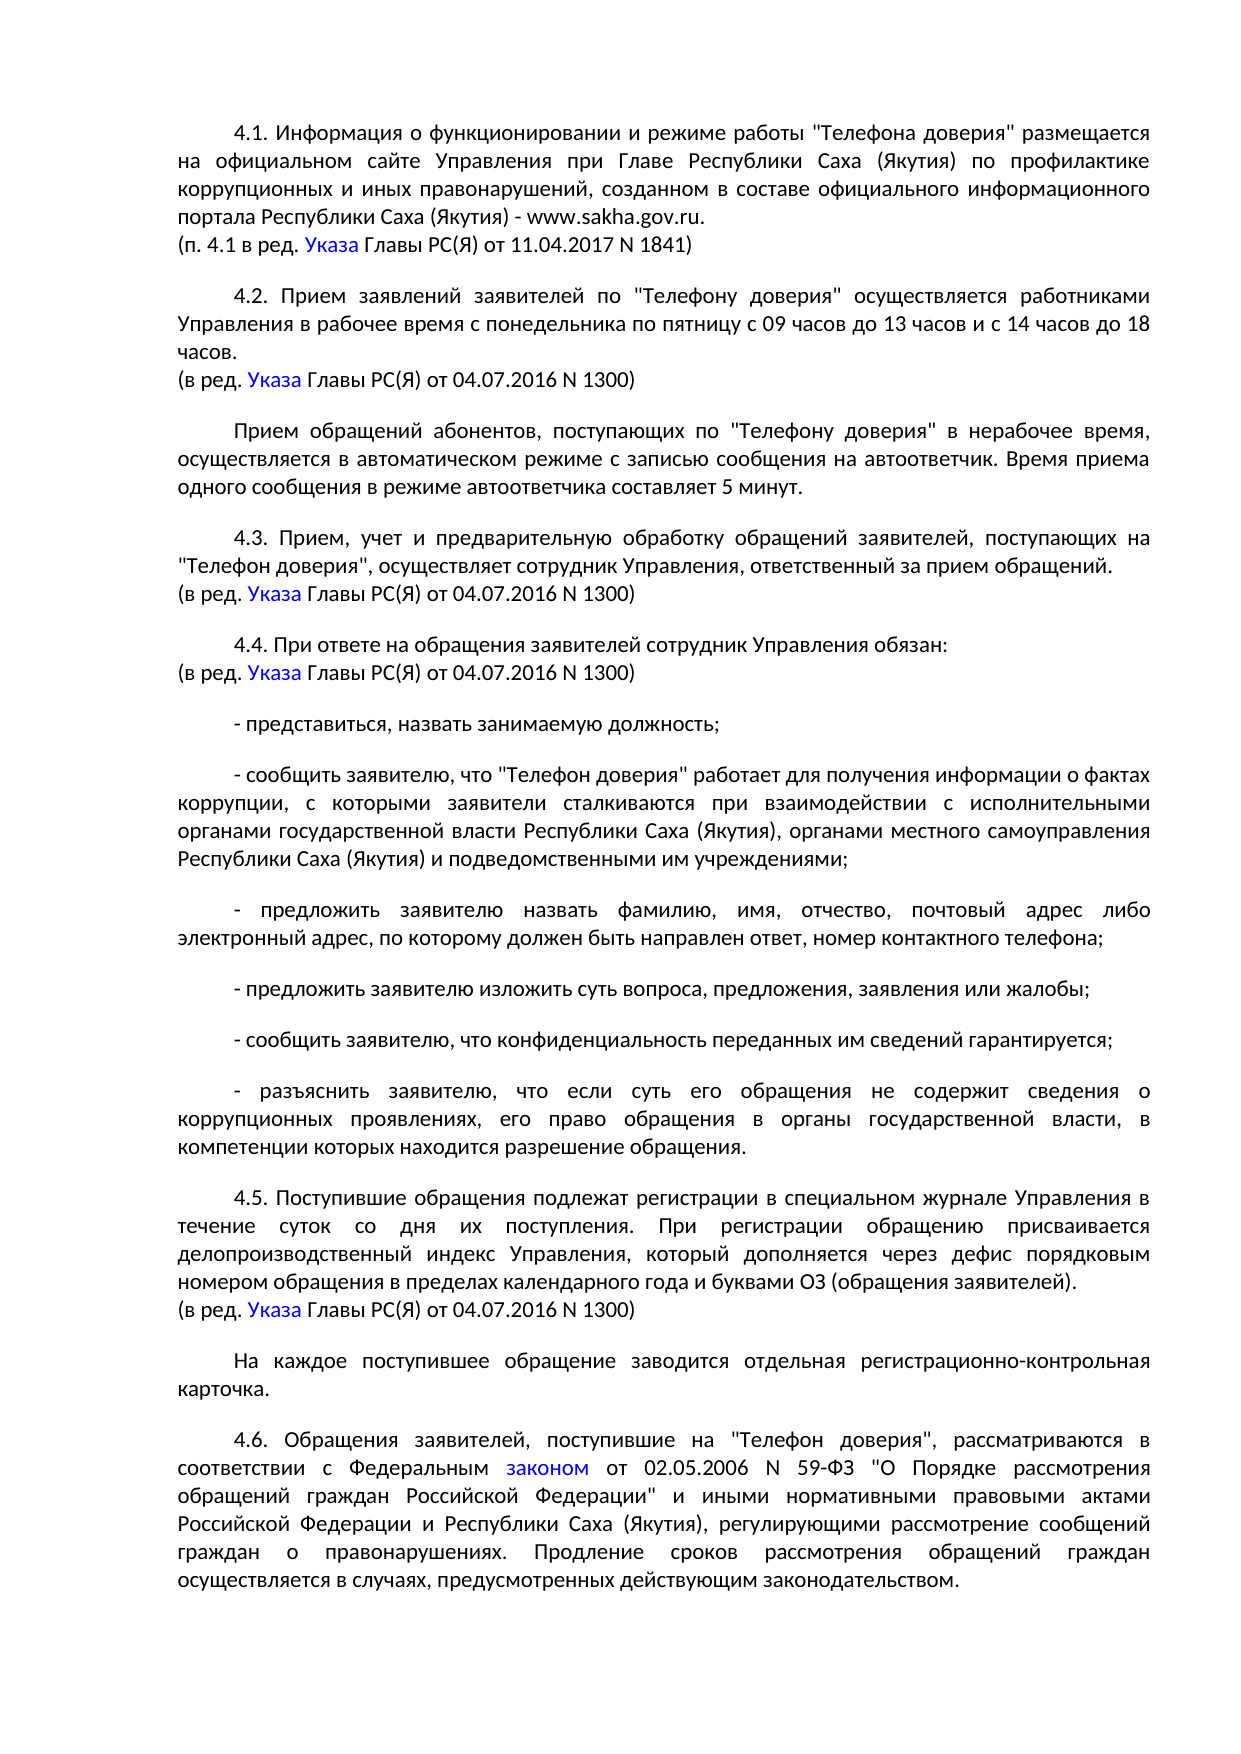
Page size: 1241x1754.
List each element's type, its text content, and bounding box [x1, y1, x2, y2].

text На каждое поступившее обращение заводится отдельная регистрационно-контрольная карточка. [177, 1346, 1152, 1402]
text 4.3. Прием, учет и предварительную обработку обращений заявителей, поступающих на "Телефон доверия", осуществляет сотрудник Управления, ответственный за прием обращений. [177, 523, 1152, 579]
text 4.2. Прием заявлений заявителей по "Телефону доверия" осуществляется работниками Управления в рабочее время с понедельника по пятницу с 09 часов до 13 часов и с 14 часов до 18 часов. [177, 281, 1152, 365]
text (в ред. Указа Главы РС(Я) от 04.07.2016 N 1300) [177, 579, 1152, 607]
text - сообщить заявителю, что "Телефон доверия" работает для получения информации о фактах коррупции, с которыми заявители сталкиваются при взаимодействии с исполнительными органами государственной власти Республики Саха (Якутия), органами местного самоуправления Республики Саха (Якутия) и подведомственными им учреждениями; [177, 760, 1152, 872]
text (п. 4.1 в ред. Указа Главы РС(Я) от 11.04.2017 N 1841) [177, 230, 1152, 258]
text 4.6. Обращения заявителей, поступившие на "Телефон доверия", рассматриваются в соответствии с Федеральным законом от 02.05.2006 N 59-ФЗ "О Порядке рассмотрения обращений граждан Российской Федерации" и иными нормативными правовыми актами Российской Федерации и Республики Саха (Якутия), регулирующими рассмотрение сообщений граждан о правонарушениях. Продление сроков рассмотрения обращений граждан осуществляется в случаях, предусмотренных действующим законодательством. [177, 1425, 1152, 1593]
text 4.5. Поступившие обращения подлежат регистрации в специальном журнале Управления в течение суток со дня их поступления. При регистрации обращению присваивается делопроизводственный индекс Управления, который дополняется через дефис порядковым номером обращения в пределах календарного года и буквами ОЗ (обращения заявителей). [177, 1183, 1152, 1295]
text (в ред. Указа Главы РС(Я) от 04.07.2016 N 1300) [177, 658, 1152, 686]
text - сообщить заявителю, что конфиденциальность переданных им сведений гарантируется; [177, 1025, 1152, 1053]
text 4.1. Информация о функционировании и режиме работы "Телефона доверия" размещается на официальном сайте Управления при Главе Республики Саха (Якутия) по профилактике коррупционных и иных правонарушений, созданном в составе официального информационного портала Республики Саха (Якутия) - www.sakha.gov.ru. [177, 118, 1152, 230]
text - предложить заявителю назвать фамилию, имя, отчество, почтовый адрес либо электронный адрес, по которому должен быть направлен ответ, номер контактного телефона; [177, 895, 1152, 951]
text Прием обращений абонентов, поступающих по "Телефону доверия" в нерабочее время, осуществляется в автоматическом режиме с записью сообщения на автоответчик. Время приема одного сообщения в режиме автоответчика составляет 5 минут. [177, 416, 1152, 500]
text - предложить заявителю изложить суть вопроса, предложения, заявления или жалобы; [177, 974, 1152, 1002]
text 4.4. При ответе на обращения заявителей сотрудник Управления обязан: [177, 630, 1152, 658]
text (в ред. Указа Главы РС(Я) от 04.07.2016 N 1300) [177, 1295, 1152, 1323]
text (в ред. Указа Главы РС(Я) от 04.07.2016 N 1300) [177, 365, 1152, 393]
text - представиться, назвать занимаемую должность; [177, 709, 1152, 737]
text - разъяснить заявителю, что если суть его обращения не содержит сведения о коррупционных проявлениях, его право обращения в органы государственной власти, в компетенции которых находится разрешение обращения. [177, 1076, 1152, 1160]
